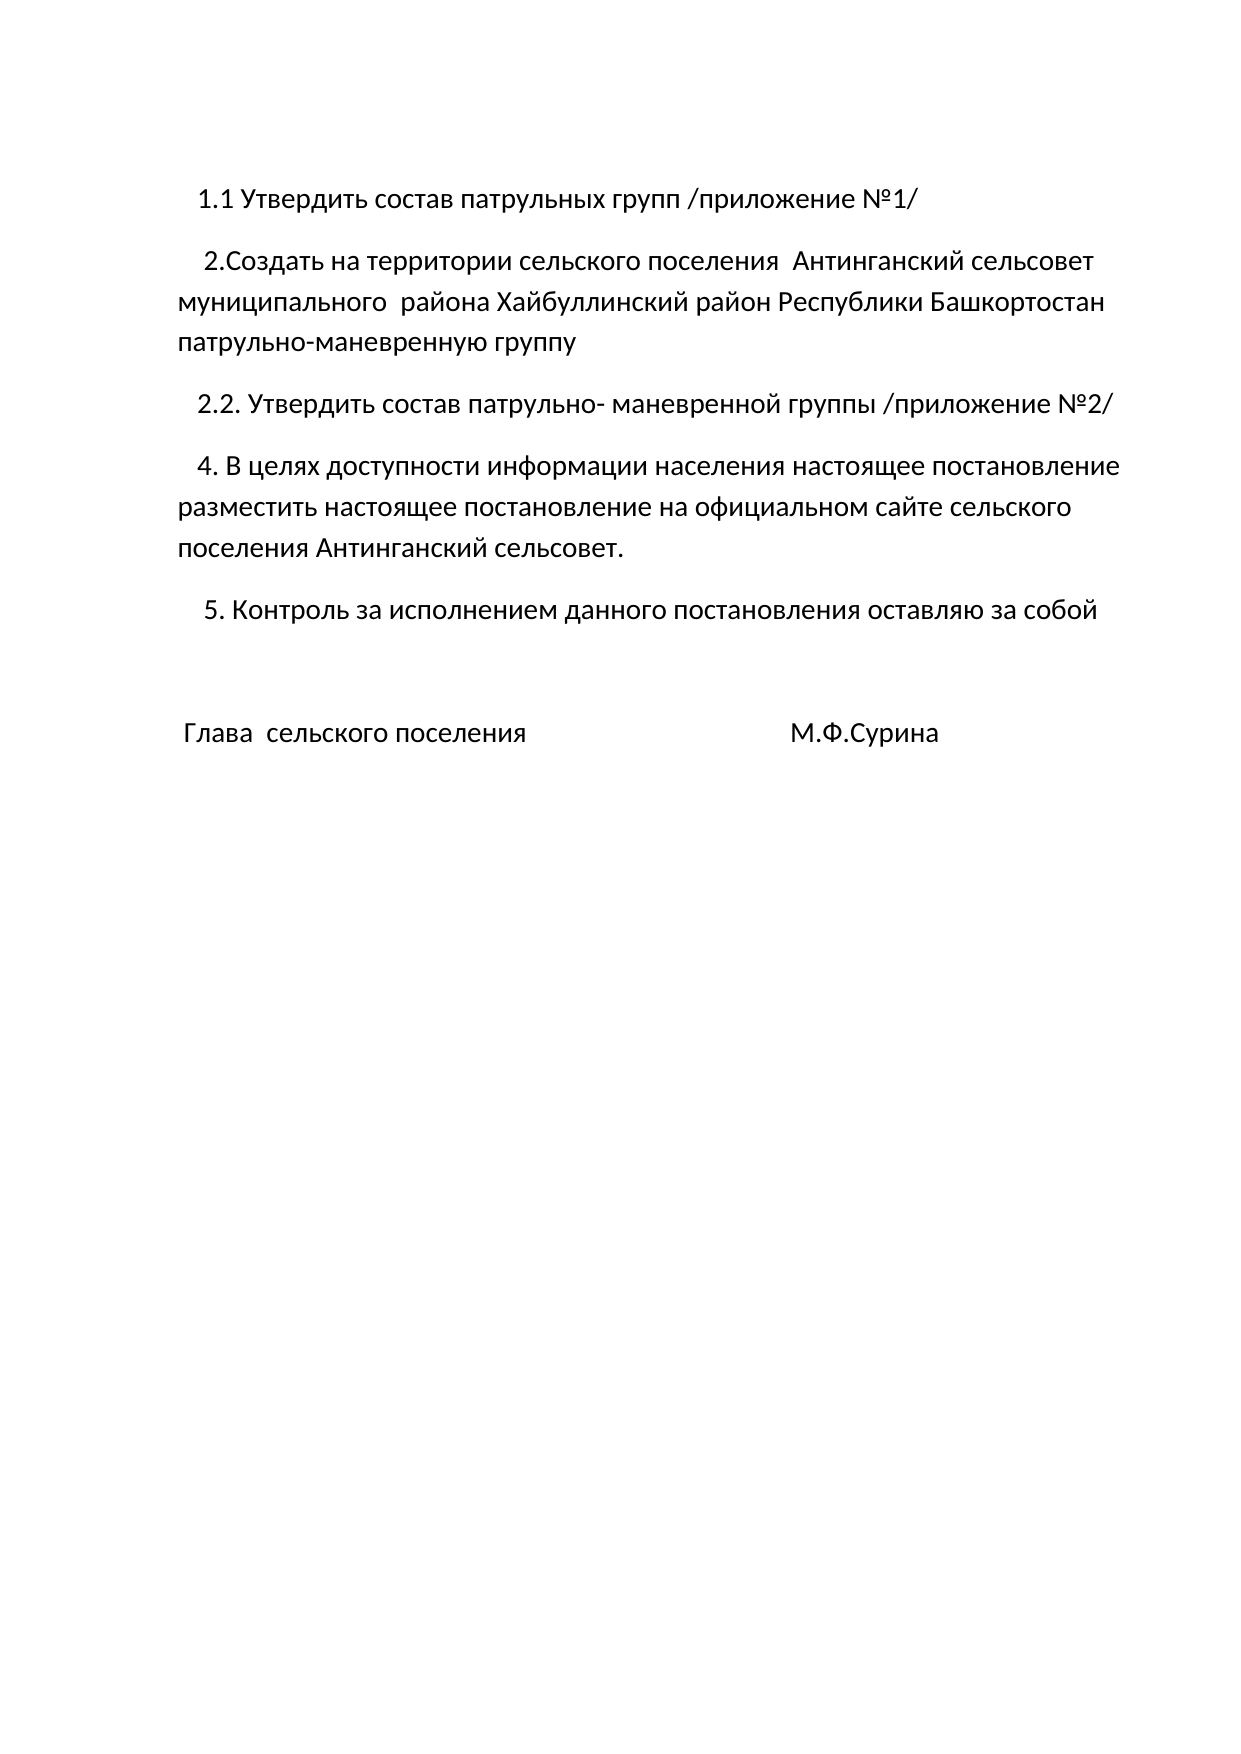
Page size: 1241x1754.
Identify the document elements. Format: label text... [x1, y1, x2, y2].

text 5. Контроль за исполнением данного постановления оставляю за собой [177, 591, 1152, 626]
text 2.Создать на территории сельского поселения Антинганский сельсовет муниципального района Хайбуллинский район Республики Башкортостан патрульно-маневренную группу [177, 242, 1152, 359]
text 4. В целях доступности информации населения настоящее постановление разместить настоящее постановление на официальном сайте сельского поселения Антинганский сельсовет. [177, 447, 1152, 564]
text 1.1 Утвердить состав патрульных групп /приложение №1/ [177, 180, 1152, 216]
text Глава сельского поселения М.Ф.Сурина [177, 714, 1152, 750]
text 2.2. Утвердить состав патрульно- маневренной группы /приложение №2/ [177, 385, 1152, 421]
